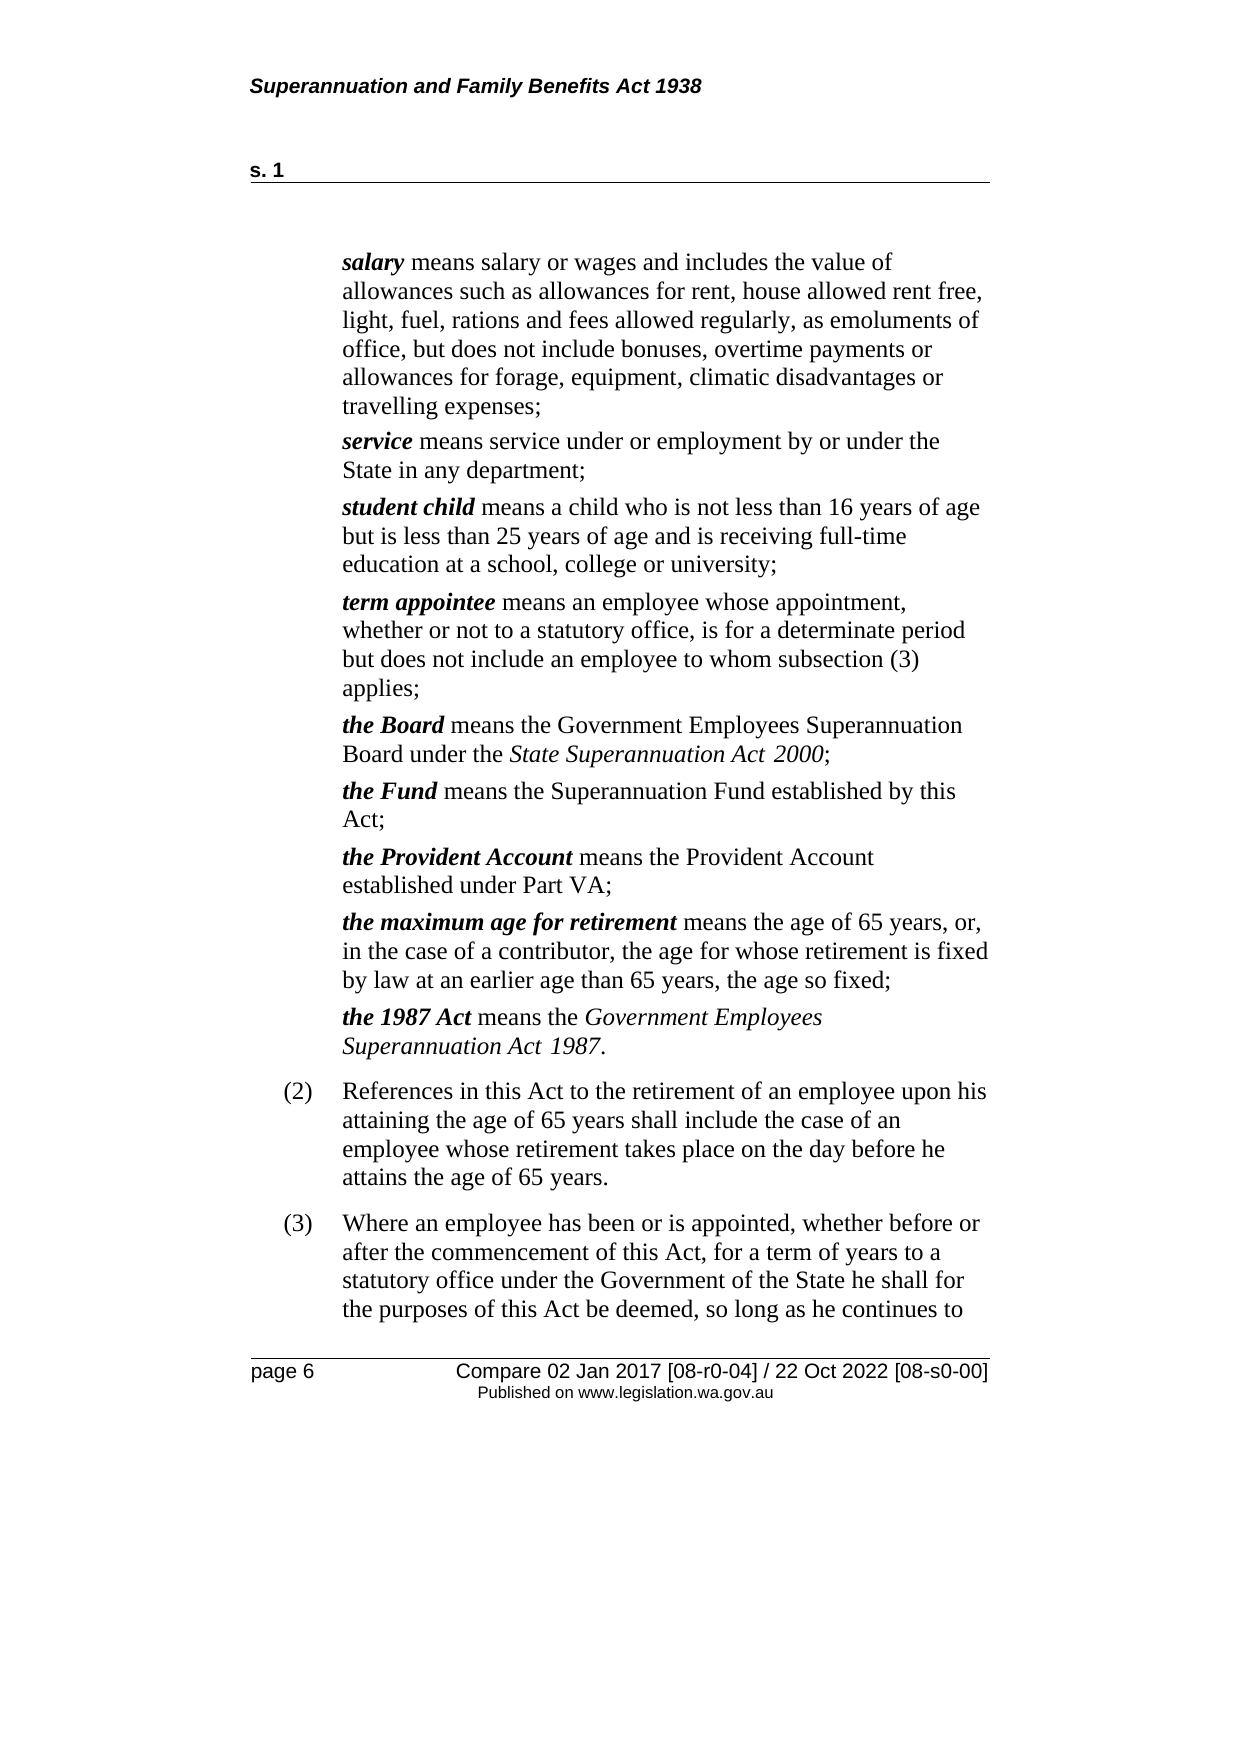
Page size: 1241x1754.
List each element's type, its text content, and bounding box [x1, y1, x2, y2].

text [251, 1208, 990, 1323]
text service means service under or employment by or under the State in any department; [251, 426, 990, 484]
text (2) References in this Act to the retirement of an employee upon his attaining the age of 65 years shall include the case of an employee whose retirement takes place on the day before he attains the age of 65 years. [251, 1076, 990, 1191]
text the Provident Account means the Provident Account established under Part VA; [251, 842, 990, 899]
text salary means salary or wages and includes the value of allowances such as allowances for rent, house allowed rent free, light, fuel, rations and fees allowed regularly, as emoluments of office, but does not include bonuses, overtime payments or allowances for forage, equipment, climatic disadvantages or travelling expenses; [251, 247, 990, 420]
text the 1987 Act means the Government Employees Superannuation Act 1987. [251, 1002, 990, 1059]
text the Board means the Government Employees Superannuation Board under the State Superannuation Act 2000; [251, 710, 990, 767]
text student child means a child who is not less than 16 years of age but is less than 25 years of age and is receiving full-time education at a school, college or university; [251, 492, 990, 578]
text term appointee means an employee whose appointment, whether or not to a statutory office, is for a determinate period but does not include an employee to whom subsection (3) applies; [251, 587, 990, 702]
text the maximum age for retirement means the age of 65 years, or, in the case of a contributor, the age for whose retirement is fixed by law at an earlier age than 65 years, the age so fixed; [251, 907, 990, 994]
text the Fund means the Superannuation Fund established by this Act; [251, 776, 990, 833]
